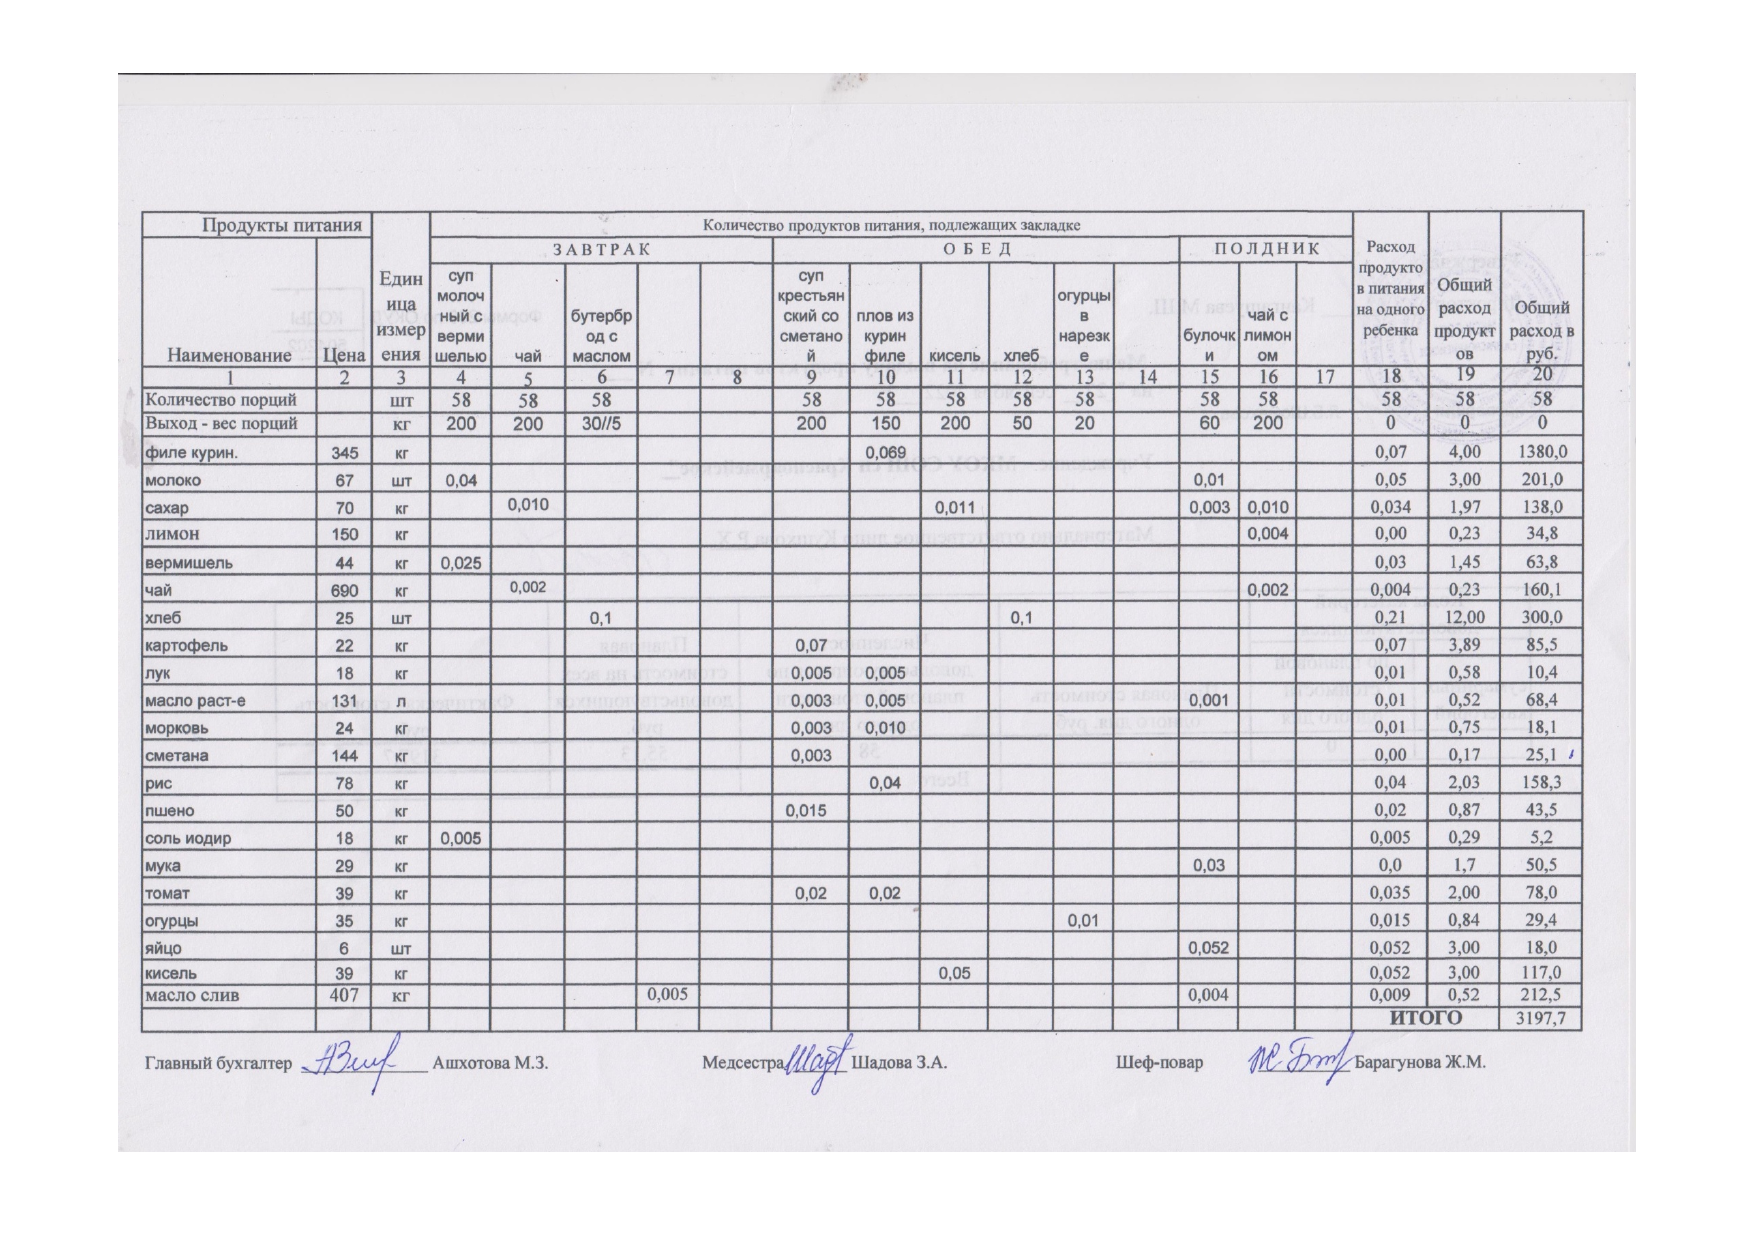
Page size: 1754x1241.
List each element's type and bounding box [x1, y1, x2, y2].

picture [118, 73, 1636, 1152]
